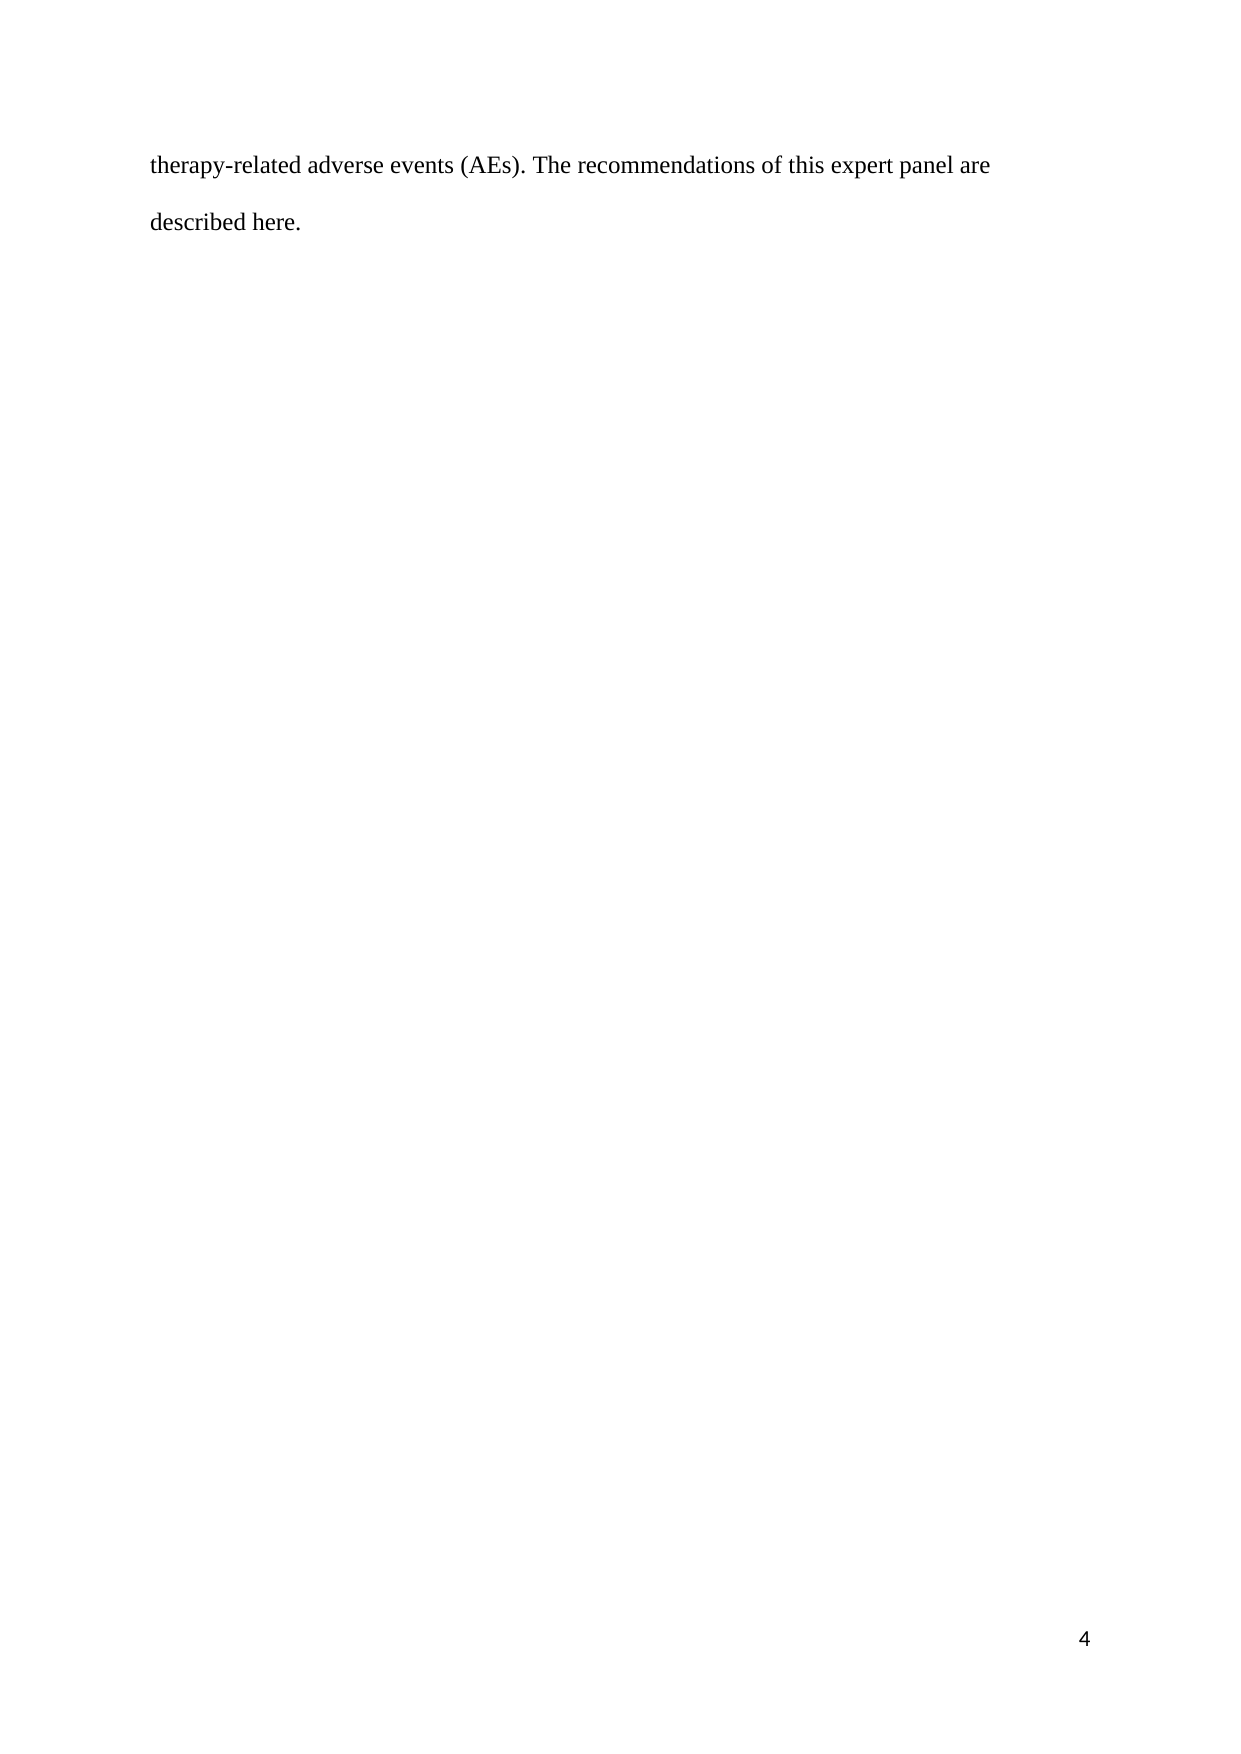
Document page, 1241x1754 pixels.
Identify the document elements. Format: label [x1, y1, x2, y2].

text [150, 150, 1090, 236]
